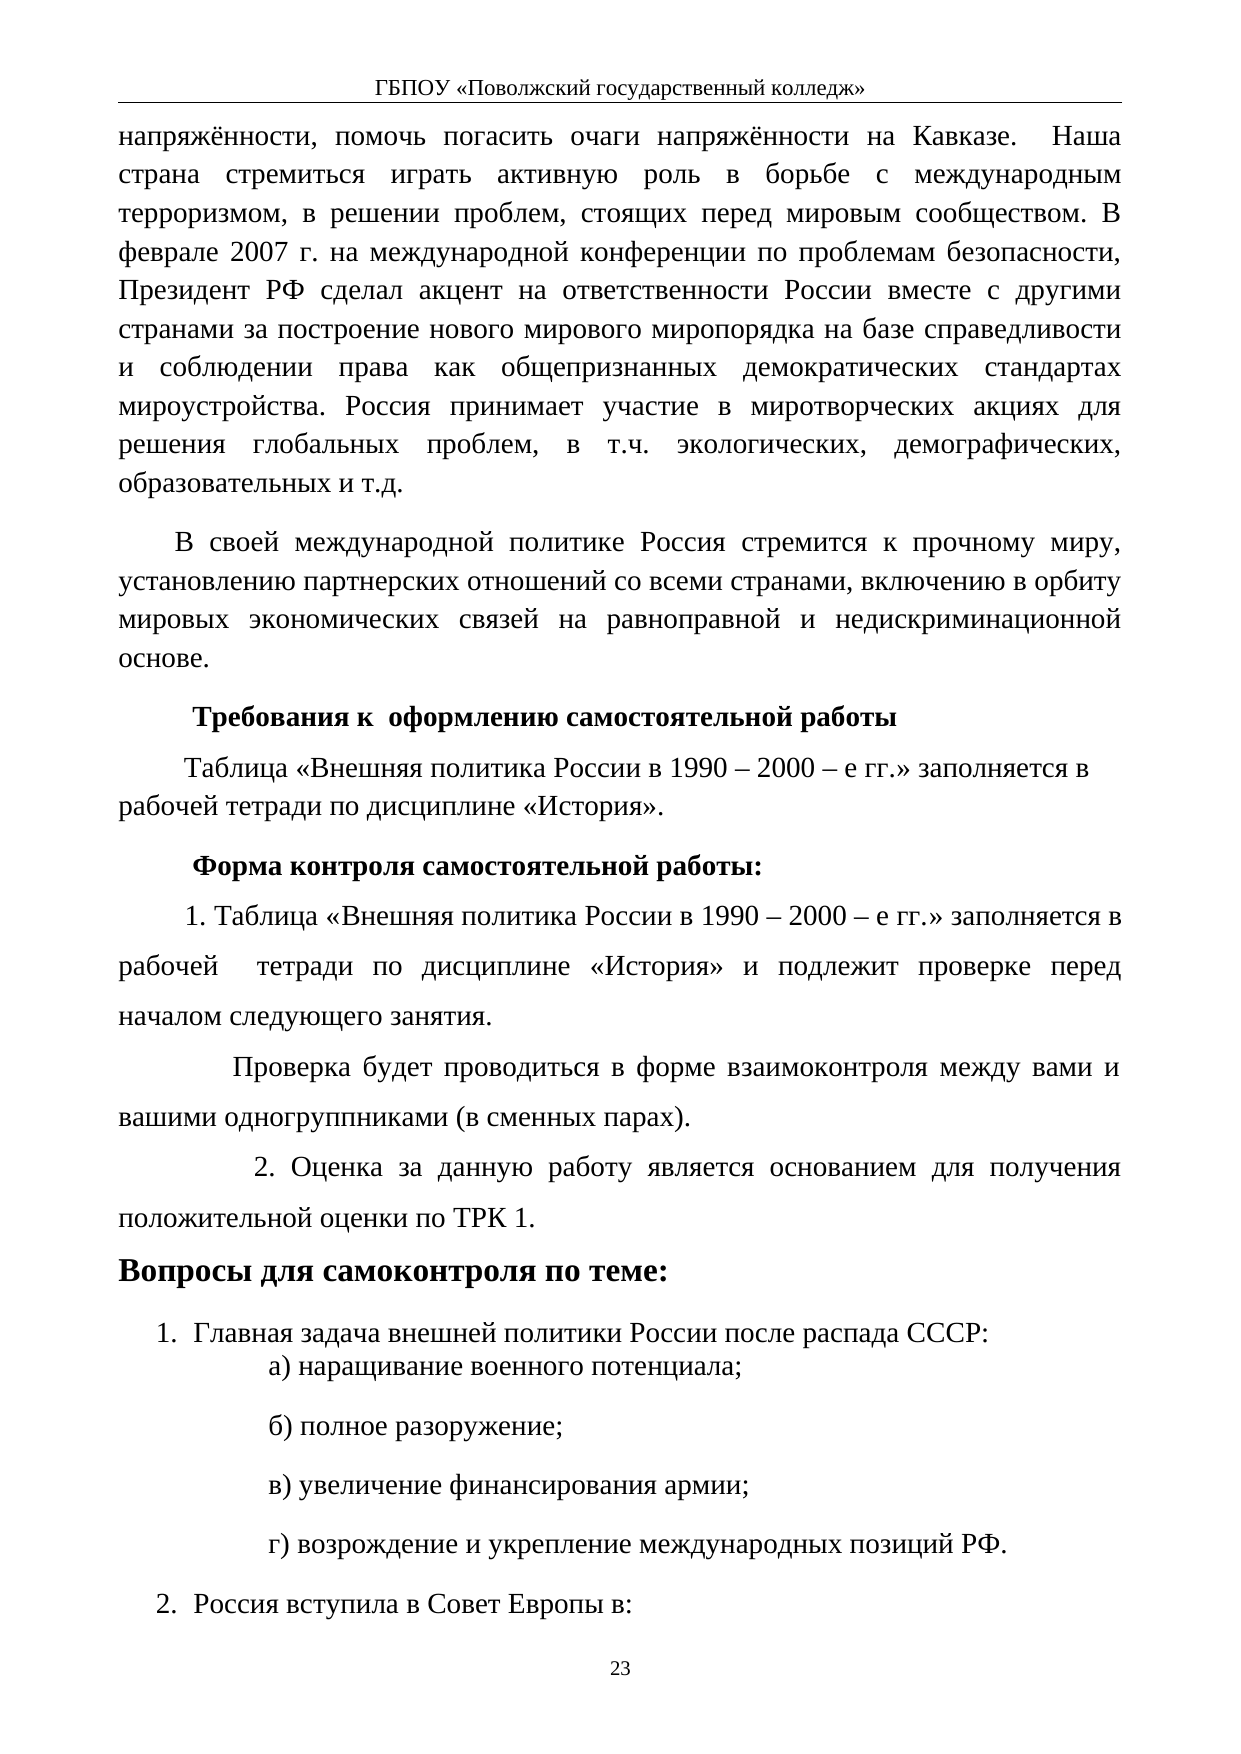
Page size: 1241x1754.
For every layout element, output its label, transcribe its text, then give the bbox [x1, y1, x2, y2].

text Проверка будет проводиться в форме взаимоконтроля между вами и вашими одногруппниками (в сменных парах). [118, 1049, 1122, 1133]
text 1. Таблица «Внешняя политика России в 1990 – 2000 – е гг.» заполняется в рабочей тетради по дисциплине «История» и подлежит проверке перед началом следующего занятия. [118, 898, 1122, 1032]
text г) возрождение и укрепление международных позиций РФ. [268, 1527, 1122, 1560]
text б) полное разоружение; [268, 1408, 1122, 1441]
text 2. Оценка за данную работу является основанием для получения положительной оценки по ТРК 1. [118, 1149, 1122, 1233]
list Главная задача внешней политики России после распада СССР: [156, 1315, 1122, 1348]
text Вопросы для самоконтроля по теме: [118, 1250, 1122, 1288]
text Требования к оформлению самостоятельной работы [118, 699, 1122, 733]
text Таблица «Внешняя политика России в 1990 – 2000 – е гг.» заполняется в рабочей тетради по дисциплине «История». [118, 750, 1122, 822]
text в) увеличение финансирования армии; [268, 1467, 1122, 1501]
list Россия вступила в Совет Европы в: [156, 1586, 1122, 1619]
text Форма контроля самостоятельной работы: [118, 848, 1122, 881]
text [118, 118, 1122, 498]
text В своей международной политике Россия стремится к прочному миру, установлению партнерских отношений со всеми странами, включению в орбиту мировых экономических связей на равноправной и недискриминационной основе. [118, 524, 1122, 673]
text а) наращивание военного потенциала; [268, 1348, 1122, 1382]
